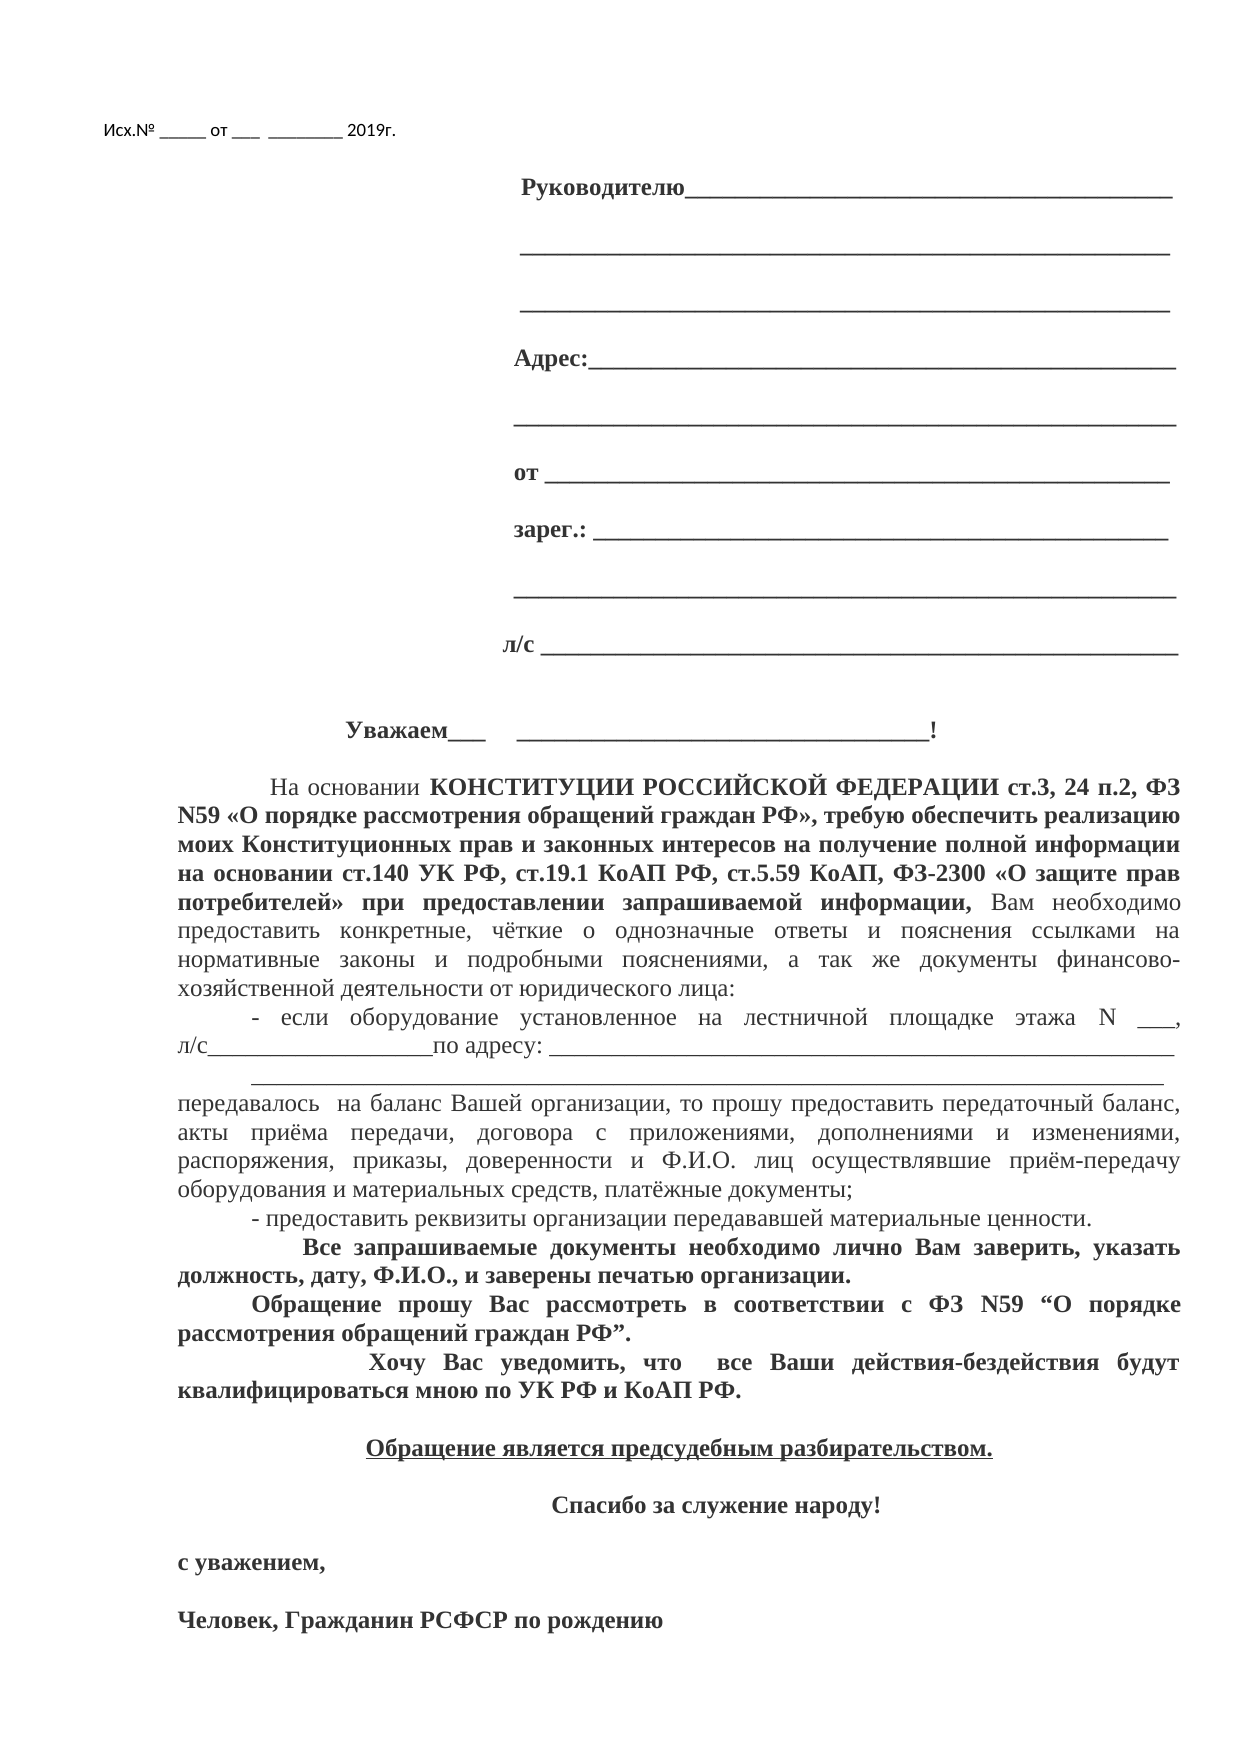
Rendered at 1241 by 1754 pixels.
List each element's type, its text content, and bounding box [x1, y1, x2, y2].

text Хочу Вас уведомить, что все Ваши действия-бездействия будут квалифицироваться мною по УК РФ и КоАП РФ. [177, 1347, 1181, 1404]
text Исх.№ _____ от ___ ________ 2019г. [103, 118, 1181, 141]
text Обращение прошу Вас рассмотреть в соответствии с ФЗ N59 “О порядке рассмотрения обращений граждан РФ”. [177, 1289, 1181, 1347]
text - предоставить реквизиты организации передававшей материальные ценности. [177, 1203, 1181, 1232]
text - если оборудование установленное на лестничной площадке этажа N ___, л/с__________________по адресу: __________________________________________________ [177, 1002, 1181, 1059]
text от __________________________________________________ [177, 457, 1181, 486]
text _____________________________________________________ [177, 572, 1181, 601]
text зарег.: ______________________________________________ [177, 514, 1181, 543]
text л/с ___________________________________________________ [177, 629, 1181, 658]
text На основании КОНСТИТУЦИИ РОССИЙСКОЙ ФЕДЕРАЦИИ ст.3, 24 п.2, ФЗ N59 «О порядке рассмотрения обращений граждан РФ», требую обеспечить реализацию моих Конституционных прав и законных интересов на получение полной информации на основании ст.140 УК РФ, ст.19.1 КоАП РФ, ст.5.59 КоАП, ФЗ-2300 «О защите прав потребителей» при предоставлении запрашиваемой информации, Вам необходимо предоставить конкретные, чёткие о однозначные ответы и пояснения ссылками на нормативные законы и подробными пояснениями, а так же документы финансово-хозяйственной деятельности от юридического лица: [177, 772, 1181, 1002]
text Спасибо за служение народу! [177, 1491, 1181, 1519]
text Уважаем___ _________________________________! [177, 715, 1181, 744]
text Обращение является предсудебным разбирательством. [177, 1433, 1181, 1462]
text _____________________________________________________ [177, 400, 1181, 429]
text _________________________________________________________________________ передавалось на баланс Вашей организации, то прошу предоставить передаточный баланс, акты приёма передачи, договора с приложениями, дополнениями и изменениями, распоряжения, приказы, доверенности и Ф.И.О. лиц осуществлявшие приём-передачу оборудования и материальных средств, платёжные документы; [177, 1059, 1181, 1203]
text ____________________________________________________ [177, 229, 1181, 258]
text Руководителю_______________________________________ [177, 172, 1181, 201]
text Адрес:_______________________________________________ [177, 343, 1181, 372]
text Человек, Гражданин РСФСР по рождению [177, 1605, 1181, 1634]
text Все запрашиваемые документы необходимо лично Вам заверить, указать должность, дату, Ф.И.О., и заверены печатью организации. [177, 1232, 1181, 1289]
text ____________________________________________________ [177, 286, 1181, 315]
text с уважением, [177, 1547, 1181, 1576]
